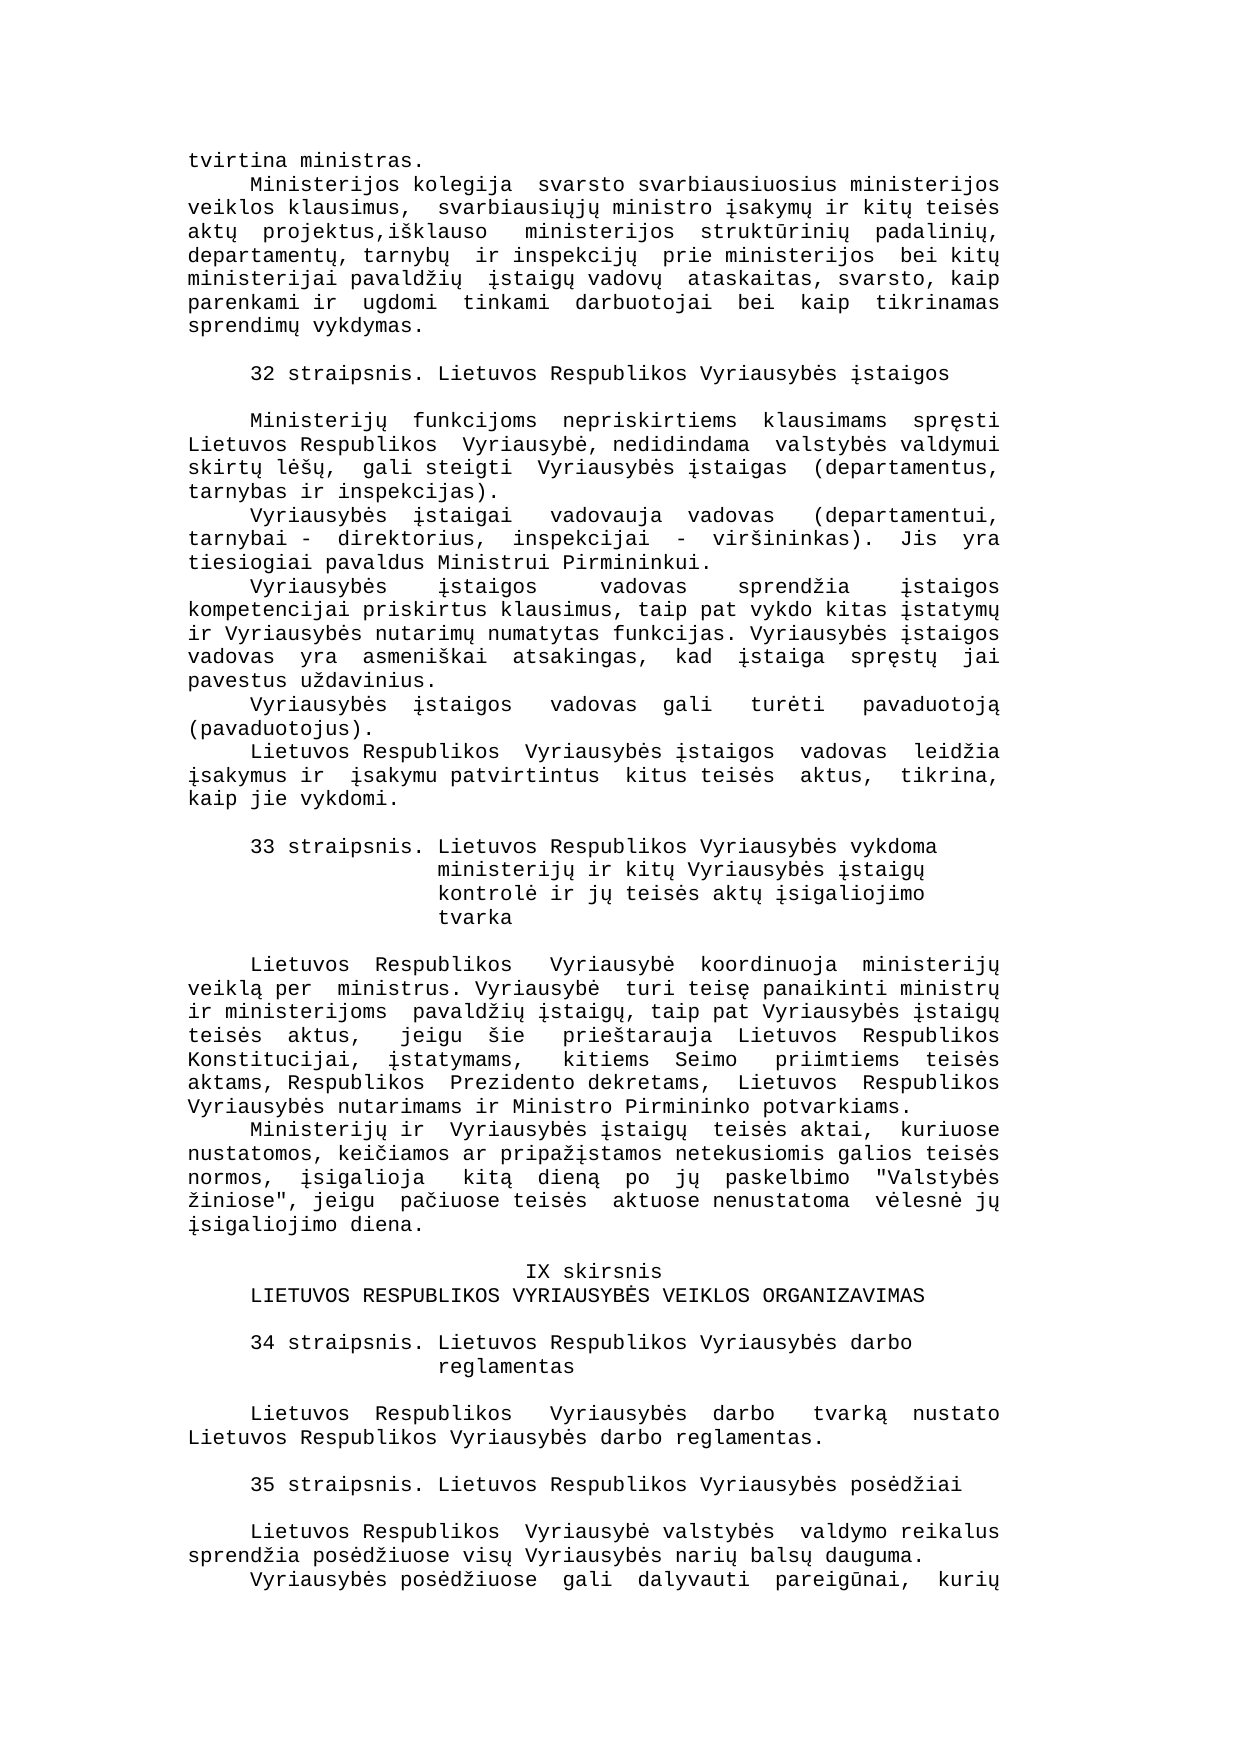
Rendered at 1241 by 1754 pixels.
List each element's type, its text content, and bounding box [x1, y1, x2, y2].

text Lietuvos Respublikos Vyriausybės darbo reglamentas. [187, 1427, 1053, 1451]
text tarnybai - direktorius, inspekcijai - viršininkas). Jis yra [187, 528, 1053, 552]
text tarnybas ir inspekcijas). [187, 481, 1053, 505]
text ministerijai pavaldžių įstaigų vadovų ataskaitas, svarsto, kaip [187, 268, 1053, 292]
text (pavaduotojus). [187, 717, 1053, 741]
text 33 straipsnis. Lietuvos Respublikos Vyriausybės vykdoma [187, 836, 1053, 859]
text Konstitucijai, įstatymams, kitiems Seimo priimtiems teisės [187, 1048, 1053, 1072]
text 35 straipsnis. Lietuvos Respublikos Vyriausybės posėdžiai [187, 1474, 1053, 1498]
text vadovas yra asmeniškai atsakingas, kad įstaiga spręstų jai [187, 647, 1053, 670]
text Vyriausybės nutarimams ir Ministro Pirmininko potvarkiams. [187, 1096, 1053, 1119]
text skirtų lėšų, gali steigti Vyriausybės įstaigas (departamentus, [187, 457, 1053, 481]
text įsigaliojimo diena. [187, 1214, 1053, 1238]
text ir ministerijoms pavaldžių įstaigų, taip pat Vyriausybės įstaigų [187, 1001, 1053, 1025]
text sprendimų vykdymas. [187, 316, 1053, 339]
text Vyriausybės įstaigos vadovas gali turėti pavaduotoją [187, 694, 1053, 717]
text kontrolė ir jų teisės aktų įsigaliojimo [187, 883, 1053, 907]
text Ministerijų funkcijoms nepriskirtiems klausimams spręsti [187, 410, 1053, 434]
text Ministerijos kolegija svarsto svarbiausiuosius ministerijos [187, 174, 1053, 197]
text žiniose", jeigu pačiuose teisės aktuose nenustatoma vėlesnė jų [187, 1190, 1053, 1214]
text tvirtina ministras. [187, 150, 1053, 174]
text veiklą per ministrus. Vyriausybė turi teisę panaikinti ministrų [187, 978, 1053, 1001]
text nustatomos, keičiamos ar pripažįstamos netekusiomis galios teisės [187, 1143, 1053, 1167]
text įsakymus ir įsakymu patvirtintus kitus teisės aktus, tikrina, [187, 765, 1053, 788]
text tvarka [187, 907, 1053, 930]
text Lietuvos Respublikos Vyriausybė, nedidindama valstybės valdymui [187, 434, 1053, 457]
text LIETUVOS RESPUBLIKOS VYRIAUSYBĖS VEIKLOS ORGANIZAVIMAS [187, 1285, 1053, 1309]
text normos, įsigalioja kitą dieną po jų paskelbimo "Valstybės [187, 1167, 1053, 1190]
text IX skirsnis [187, 1261, 1053, 1285]
text aktams, Respublikos Prezidento dekretams, Lietuvos Respublikos [187, 1072, 1053, 1096]
text parenkami ir ugdomi tinkami darbuotojai bei kaip tikrinamas [187, 292, 1053, 316]
text Lietuvos Respublikos Vyriausybė valstybės valdymo reikalus [187, 1521, 1053, 1545]
text teisės aktus, jeigu šie prieštarauja Lietuvos Respublikos [187, 1025, 1053, 1048]
text kaip jie vykdomi. [187, 788, 1053, 812]
text Vyriausybės posėdžiuose gali dalyvauti pareigūnai, kurių [187, 1569, 1053, 1592]
text Lietuvos Respublikos Vyriausybė koordinuoja ministerijų [187, 954, 1053, 978]
text Vyriausybės įstaigai vadovauja vadovas (departamentui, [187, 505, 1053, 528]
text reglamentas [187, 1356, 1053, 1379]
text ir Vyriausybės nutarimų numatytas funkcijas. Vyriausybės įstaigos [187, 623, 1053, 647]
text veiklos klausimus, svarbiausiųjų ministro įsakymų ir kitų teisės [187, 197, 1053, 221]
text Ministerijų ir Vyriausybės įstaigų teisės aktai, kuriuose [187, 1119, 1053, 1143]
text Vyriausybės įstaigos vadovas sprendžia įstaigos [187, 576, 1053, 599]
text sprendžia posėdžiuose visų Vyriausybės narių balsų dauguma. [187, 1545, 1053, 1569]
text departamentų, tarnybų ir inspekcijų prie ministerijos bei kitų [187, 244, 1053, 268]
text 32 straipsnis. Lietuvos Respublikos Vyriausybės įstaigos [187, 363, 1053, 386]
text 34 straipsnis. Lietuvos Respublikos Vyriausybės darbo [187, 1332, 1053, 1356]
text kompetencijai priskirtus klausimus, taip pat vykdo kitas įstatymų [187, 599, 1053, 623]
text tiesiogiai pavaldus Ministrui Pirmininkui. [187, 552, 1053, 576]
text aktų projektus,išklauso ministerijos struktūrinių padalinių, [187, 221, 1053, 244]
text Lietuvos Respublikos Vyriausybės įstaigos vadovas leidžia [187, 741, 1053, 765]
text Lietuvos Respublikos Vyriausybės darbo tvarką nustato [187, 1403, 1053, 1427]
text ministerijų ir kitų Vyriausybės įstaigų [187, 859, 1053, 883]
text pavestus uždavinius. [187, 670, 1053, 694]
